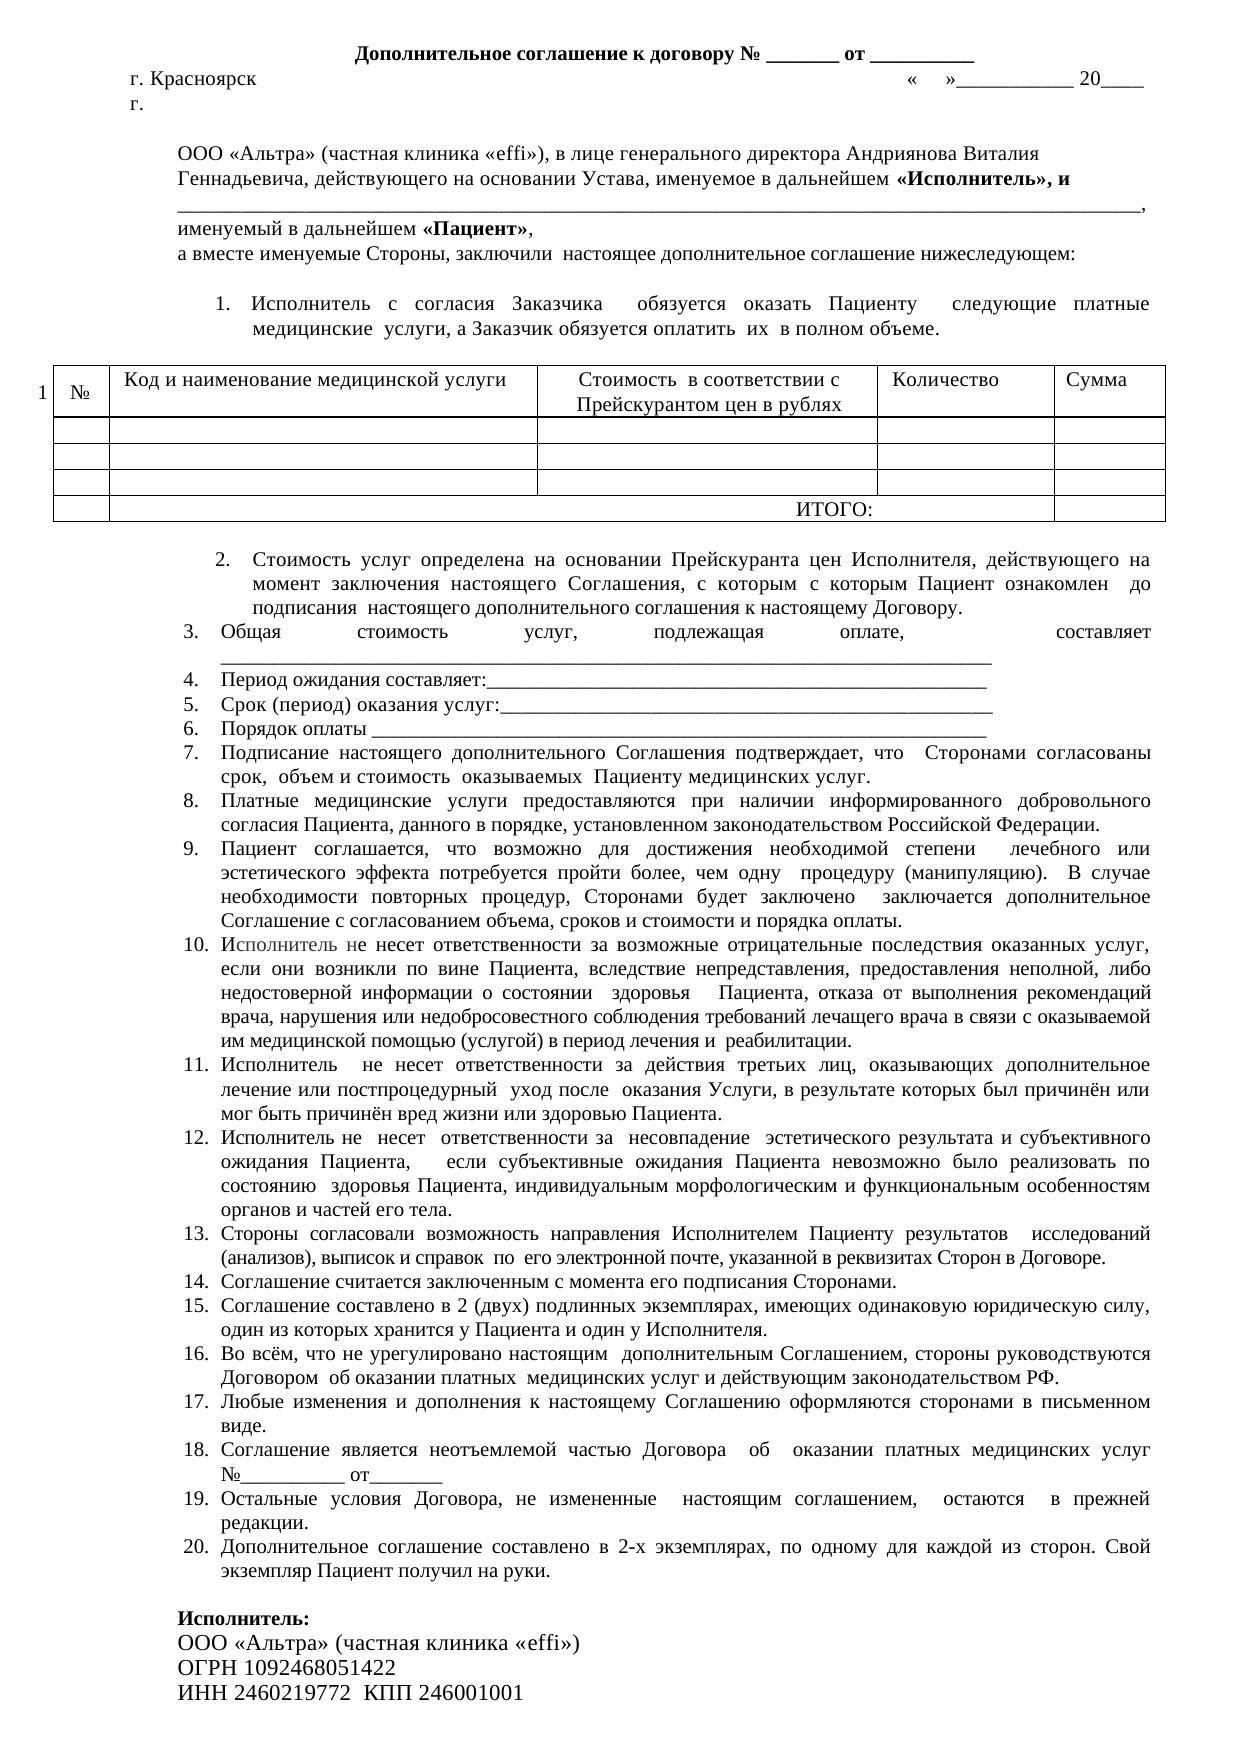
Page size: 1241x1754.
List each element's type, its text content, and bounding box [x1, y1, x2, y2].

list Во всём, что не урегулировано настоящим дополнительным Соглашением, стороны руководствуются Договором об оказании платных медицинских услуг и действующим законодательством РФ. [183, 1341, 1152, 1389]
table_cell [538, 470, 877, 495]
list Дополнительное соглашение составлено в 2-х экземплярах, по одному для каждой из сторон. Свой экземпляр Пациент получил на руки. [183, 1534, 1152, 1582]
list Исполнитель не несет ответственности за возможные отрицательные последствия оказанных услуг, если они возникли по вине Пациента, вследствие непредставления, предоставления неполной, либо недостоверной информации о состоянии здоровья Пациента, отказа от выполнения рекомендаций врача, нарушения или недобросовестного соблюдения требований лечащего врача в связи с оказываемой им медицинской помощью (услугой) в период лечения и реабилитации. [183, 932, 1152, 1052]
table_cell [54, 444, 109, 469]
table_cell ИТОГО: [110, 496, 1054, 521]
list Стороны согласовали возможность направления Исполнителем Пациенту результатов исследований (анализов), выписок и справок по его электронной почте, указанной в реквизитах Сторон в Договоре. [183, 1221, 1152, 1269]
text ИНН 2460219772 КПП 246001001 [148, 1680, 1152, 1705]
table_header Код и наименование медицинской услуги [110, 366, 537, 416]
table_cell [1055, 444, 1165, 469]
table_header Количество [878, 366, 1054, 416]
text Дополнительное соглашение к договору № _______ от __________ [177, 41, 1152, 65]
text Исполнитель: [177, 1606, 1152, 1630]
table_header Сумма [1055, 366, 1165, 416]
list Платные медицинские услуги предоставляются при наличии информированного добровольного согласия Пациента, данного в порядке, установленном законодательством Российской Федерации. [183, 788, 1152, 836]
table_header Стоимость в соответствии с Прейскурантом цен в рублях [538, 366, 877, 416]
list Исполнитель с согласия Заказчика обязуется оказать Пациенту следующие платные медицинские услуги, а Заказчик обязуется оплатить их в полном объеме. [215, 290, 1152, 340]
list Пациент соглашается, что возможно для достижения необходимой степени лечебного или эстетического эффекта потребуется пройти более, чем одну процедуру (манипуляцию). В случае необходимости повторных процедур, Сторонами будет заключено заключается дополнительное Соглашение с согласованием объема, сроков и стоимости и порядка оплаты. [183, 836, 1152, 932]
table_cell [538, 418, 877, 443]
table_cell [110, 418, 537, 443]
table_cell [1055, 470, 1165, 495]
table_cell [878, 418, 1054, 443]
text ООО «Альтра» (частная клиника «effi») [148, 1630, 1152, 1655]
table_cell [878, 470, 1054, 495]
list Соглашение считается заключенным с момента его подписания Сторонами. [183, 1269, 1152, 1293]
list Исполнитель не несет ответственности за действия третьих лиц, оказывающих дополнительное лечение или постпроцедурный уход после оказания Услуги, в результате которых был причинён или мог быть причинён вред жизни или здоровью Пациента. [183, 1052, 1152, 1124]
list Стоимость услуг определена на основании Прейскуранта цен Исполнителя, действующего на момент заключения настоящего Соглашения, с которым с которым Пациент ознакомлен до подписания настоящего дополнительного соглашения к настоящему Договору. [215, 547, 1152, 619]
list Порядок оплаты ___________________________________________________________ [183, 716, 1152, 739]
table_cell [878, 444, 1054, 469]
text г. Красноярск « »___________ 20____ г. [130, 65, 1152, 115]
table_cell [110, 470, 537, 495]
table_header 1 № [54, 366, 109, 416]
table_cell [54, 470, 109, 495]
list Соглашение является неотъемлемой частью Договора об оказании платных медицинских услуг №__________ от_______ [183, 1437, 1152, 1486]
table_cell [538, 444, 877, 469]
list Остальные условия Договора, не измененные настоящим соглашением, остаются в прежней редакции. [183, 1486, 1152, 1534]
table_cell [54, 418, 109, 443]
list Любые изменения и дополнения к настоящему Соглашению оформляются сторонами в письменном виде. [183, 1389, 1152, 1437]
list Подписание настоящего дополнительного Соглашения подтверждает, что Сторонами согласованы срок, объем и стоимость оказываемых Пациенту медицинских услуг. [183, 739, 1152, 788]
text ОГРН 1092468051422 [148, 1655, 1152, 1680]
list Общая стоимость услуг, подлежащая оплате, составляет __________________________________________________________________________ [183, 619, 1152, 667]
list Соглашение составлено в 2 (двух) подлинных экземплярах, имеющих одинаковую юридическую силу, один из которых хранится у Пациента и один у Исполнителя. [183, 1293, 1152, 1341]
table_cell [110, 444, 537, 469]
table_cell [1055, 418, 1165, 443]
list Период ожидания составляет:________________________________________________ [183, 667, 1152, 691]
table_cell [54, 496, 109, 521]
table_cell [1055, 496, 1165, 521]
list Исполнитель не несет ответственности за несовпадение эстетического результата и субъективного ожидания Пациента, если субъективные ожидания Пациента невозможно было реализовать по состоянию здоровья Пациента, индивидуальным морфологическим и функциональным особенностям органов и частей его тела. [183, 1124, 1152, 1221]
text а вместе именуемые Стороны, заключили настоящее дополнительное соглашение нижеследующем: [177, 240, 1152, 265]
list Срок (период) оказания услуг:______________________________________________ [183, 691, 1152, 716]
text ООО «Альтра» (частная клиника «effi»), в лице генерального директора Андриянова Виталия Геннадьевича, действующего на основании Устава, именуемое в дальнейшем «Исполнитель», и __________________________________________________________________________________________, именуемый в дальнейшем «Пациент», [177, 140, 1152, 240]
